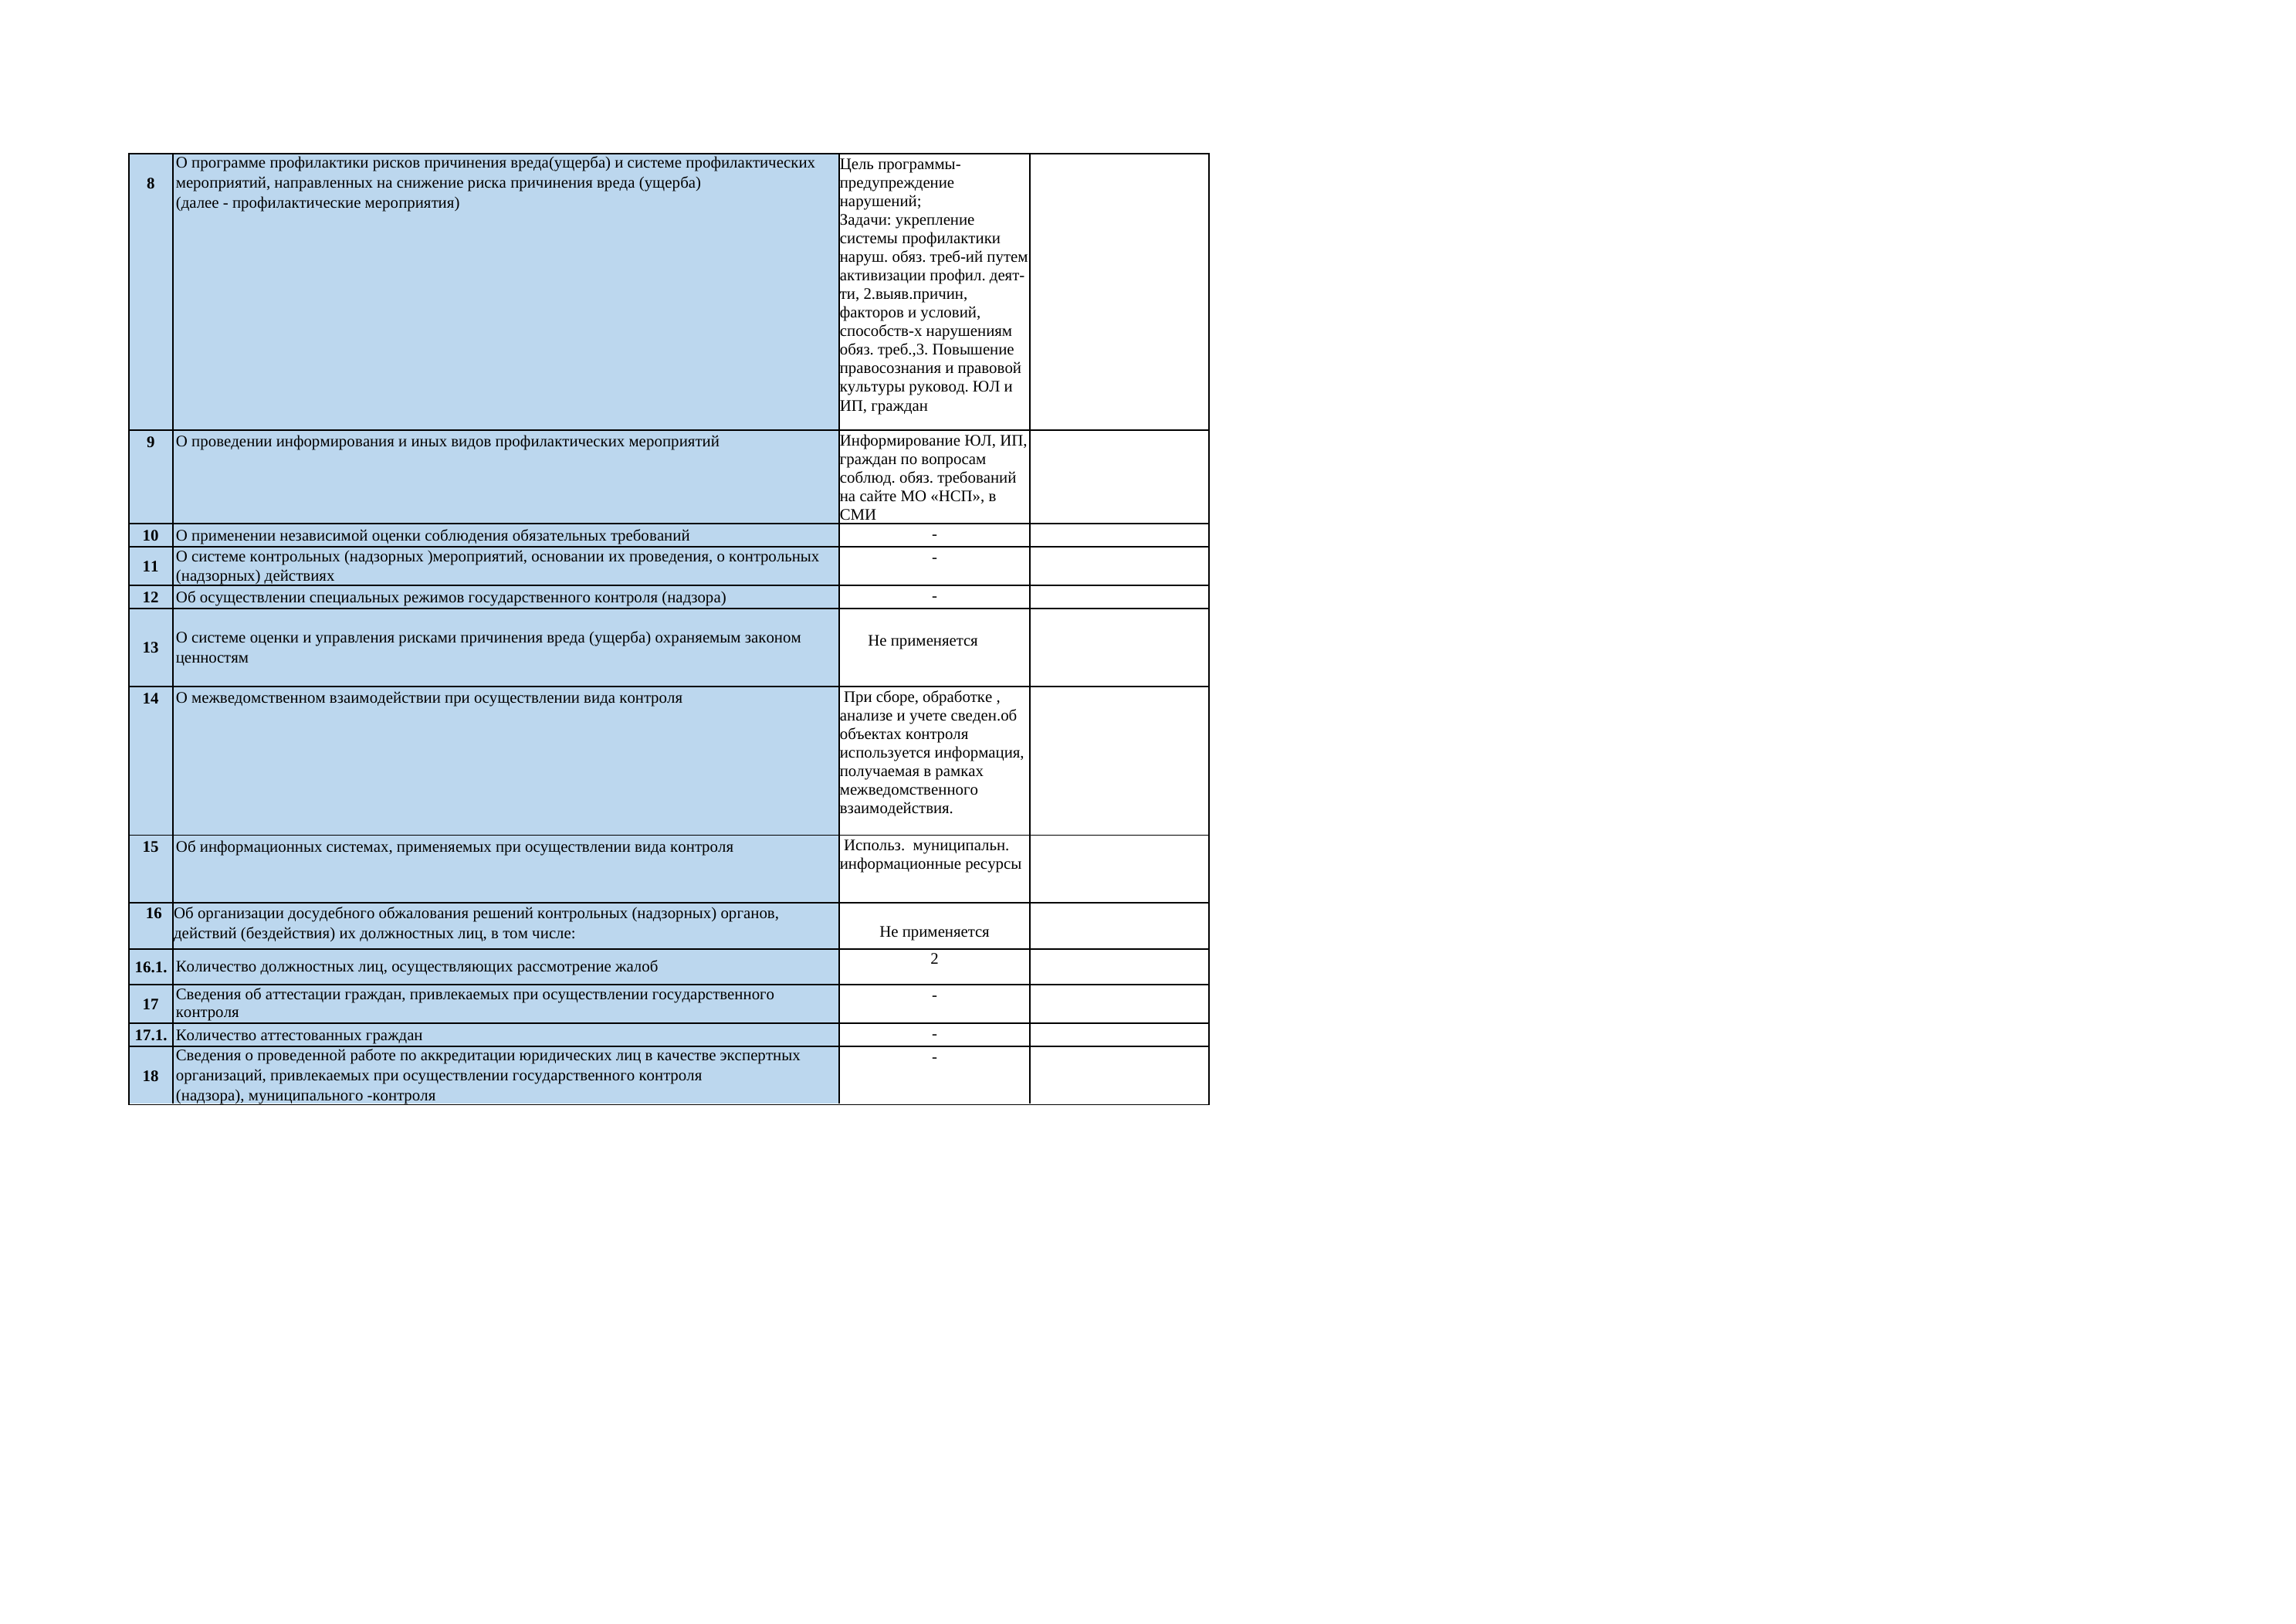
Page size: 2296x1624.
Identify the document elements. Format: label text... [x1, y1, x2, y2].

table_cell О системе оценки и управления рисками причинения вреда (ущерба) охраняемым законом ценностям [174, 609, 838, 686]
table_cell - [840, 524, 1029, 546]
table_cell Количество должностных лиц, осуществляющих рассмотрение жалоб [174, 950, 838, 984]
table_cell О программе профилактики рисков причинения вреда(ущерба) и системе профилактических мероприятий, направленных на снижение риска причинения вреда (ущерба) (далее - профилактические мероприятия) [174, 154, 838, 429]
table_cell - [840, 1024, 1029, 1046]
table_cell [1031, 836, 1208, 902]
table_cell О межведомственном взаимодействии при осуществлении вида контроля [174, 687, 838, 835]
table_cell [1031, 609, 1208, 686]
table_cell [1031, 431, 1208, 523]
table_cell Использ. муниципальн. информационные ресурсы [840, 836, 1029, 902]
table_cell 2 [840, 950, 1029, 984]
table_cell Об организации досудебного обжалования решений контрольных (надзорных) органов, действий (бездействия) их должностных лиц, в том числе: [174, 904, 838, 948]
table_cell [1031, 904, 1208, 948]
table_cell 16 [130, 904, 172, 948]
table_cell - [840, 548, 1029, 585]
table_cell 13 [130, 609, 172, 686]
table_cell Количество аттестованных граждан [174, 1024, 838, 1046]
table_cell 15 [130, 836, 172, 902]
table_cell [1031, 586, 1208, 608]
table_cell - [840, 985, 1029, 1022]
table_cell Об осуществлении специальных режимов государственного контроля (надзора) [174, 586, 838, 608]
table_cell [1031, 985, 1208, 1022]
table_cell [1031, 950, 1208, 984]
table_cell При сборе, обработке , анализе и учете сведен.об объектах контроля используется информация, получаемая в рамках межведомственного взаимодействия. [840, 687, 1029, 835]
table_cell 17.1. [130, 1024, 172, 1046]
table_cell [1031, 687, 1208, 835]
table_cell Не применяется [840, 609, 1029, 686]
table_cell [1031, 154, 1208, 429]
table_cell 12 [130, 586, 172, 608]
table_cell Не применяется [840, 904, 1029, 948]
table_cell 18 [130, 1047, 172, 1104]
table_cell О применении независимой оценки соблюдения обязательных требований [174, 524, 838, 546]
table_cell Сведения об аттестации граждан, привлекаемых при осуществлении государственного контроля (надзора), муниципального контроля [174, 985, 838, 1022]
table_cell [1031, 548, 1208, 585]
table_cell - [840, 586, 1029, 608]
table_cell 9 [130, 431, 172, 523]
table_cell Об информационных системах, применяемых при осуществлении вида контроля [174, 836, 838, 902]
table_cell - [840, 1047, 1029, 1104]
table_cell 10 [130, 524, 172, 546]
table_cell 11 [130, 548, 172, 585]
table_cell 16.1. [130, 950, 172, 984]
table_cell [1031, 524, 1208, 546]
table_cell Цель программы- предупреждение нарушений; Задачи: укрепление системы профилактики наруш. обяз. треб-ий путем активизации профил. деят-ти, 2.выяв.причин, факторов и условий, способств-х нарушениям обяз. треб.,3. Повышение правосознания и правовой культуры руковод. ЮЛ и ИП, граждан [840, 154, 1029, 429]
table_cell Информирование ЮЛ, ИП, граждан по вопросам соблюд. обяз. требований на сайте МО «НСП», в СМИ [840, 431, 1029, 523]
table_cell 14 [130, 687, 172, 835]
table_cell 8 [130, 154, 172, 429]
table_cell [1031, 1047, 1208, 1104]
table_cell Сведения о проведенной работе по аккредитации юридических лиц в качестве экспертных организаций, привлекаемых при осуществлении государственного контроля (надзора), муниципального -контроля [174, 1047, 838, 1104]
table_cell О проведении информирования и иных видов профилактических мероприятий [174, 431, 838, 523]
table_cell 17 [130, 985, 172, 1022]
table_cell О системе контрольных (надзорных )мероприятий, основании их проведения, о контрольных (надзорных) действиях [174, 548, 838, 585]
table_cell [1031, 1024, 1208, 1046]
